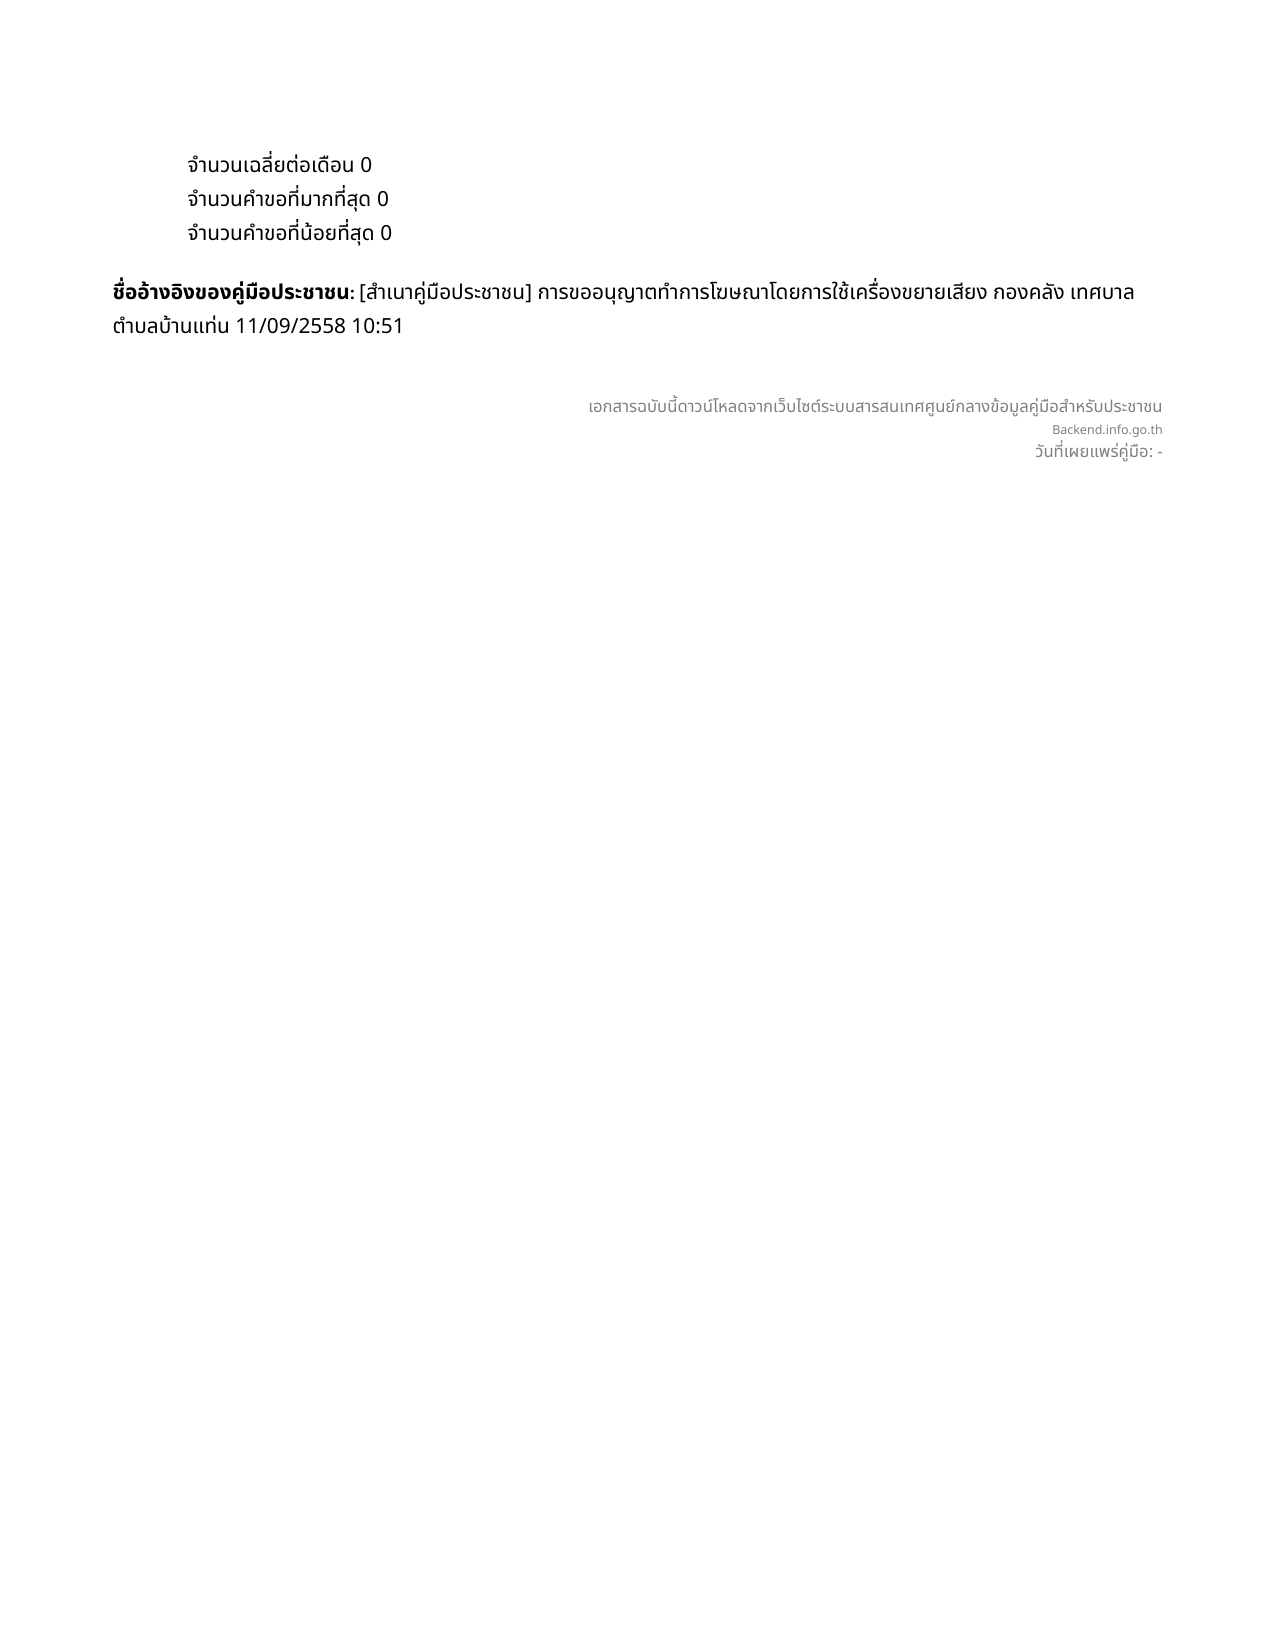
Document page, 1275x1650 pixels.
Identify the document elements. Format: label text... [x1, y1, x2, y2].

text วันที่เผยแพร่คู่มือ: - [112, 440, 1162, 465]
text Backend.info.go.th [112, 421, 1162, 438]
text ชื่ออ้างอิงของคู่มือประชาชน: [สำเนาคู่มือประชาชน] การขออนุญาตทำการโฆษณาโดยการใช้เครื่องขยายเสียง กองคลัง เทศบาลตำบลบ้านแท่น 11/09/2558 10:51 [112, 277, 1162, 343]
text จำนวนคำขอที่น้อยที่สุด 0 [112, 218, 1162, 250]
text จำนวนคำขอที่มากที่สุด 0 [112, 184, 1162, 216]
text จำนวนเฉลี่ยต่อเดือน 0 [112, 150, 1162, 182]
text เอกสารฉบับนี้ดาวน์โหลดจากเว็บไซต์ระบบสารสนเทศศูนย์กลางข้อมูลคู่มือสำหรับประชาชน [112, 394, 1162, 419]
